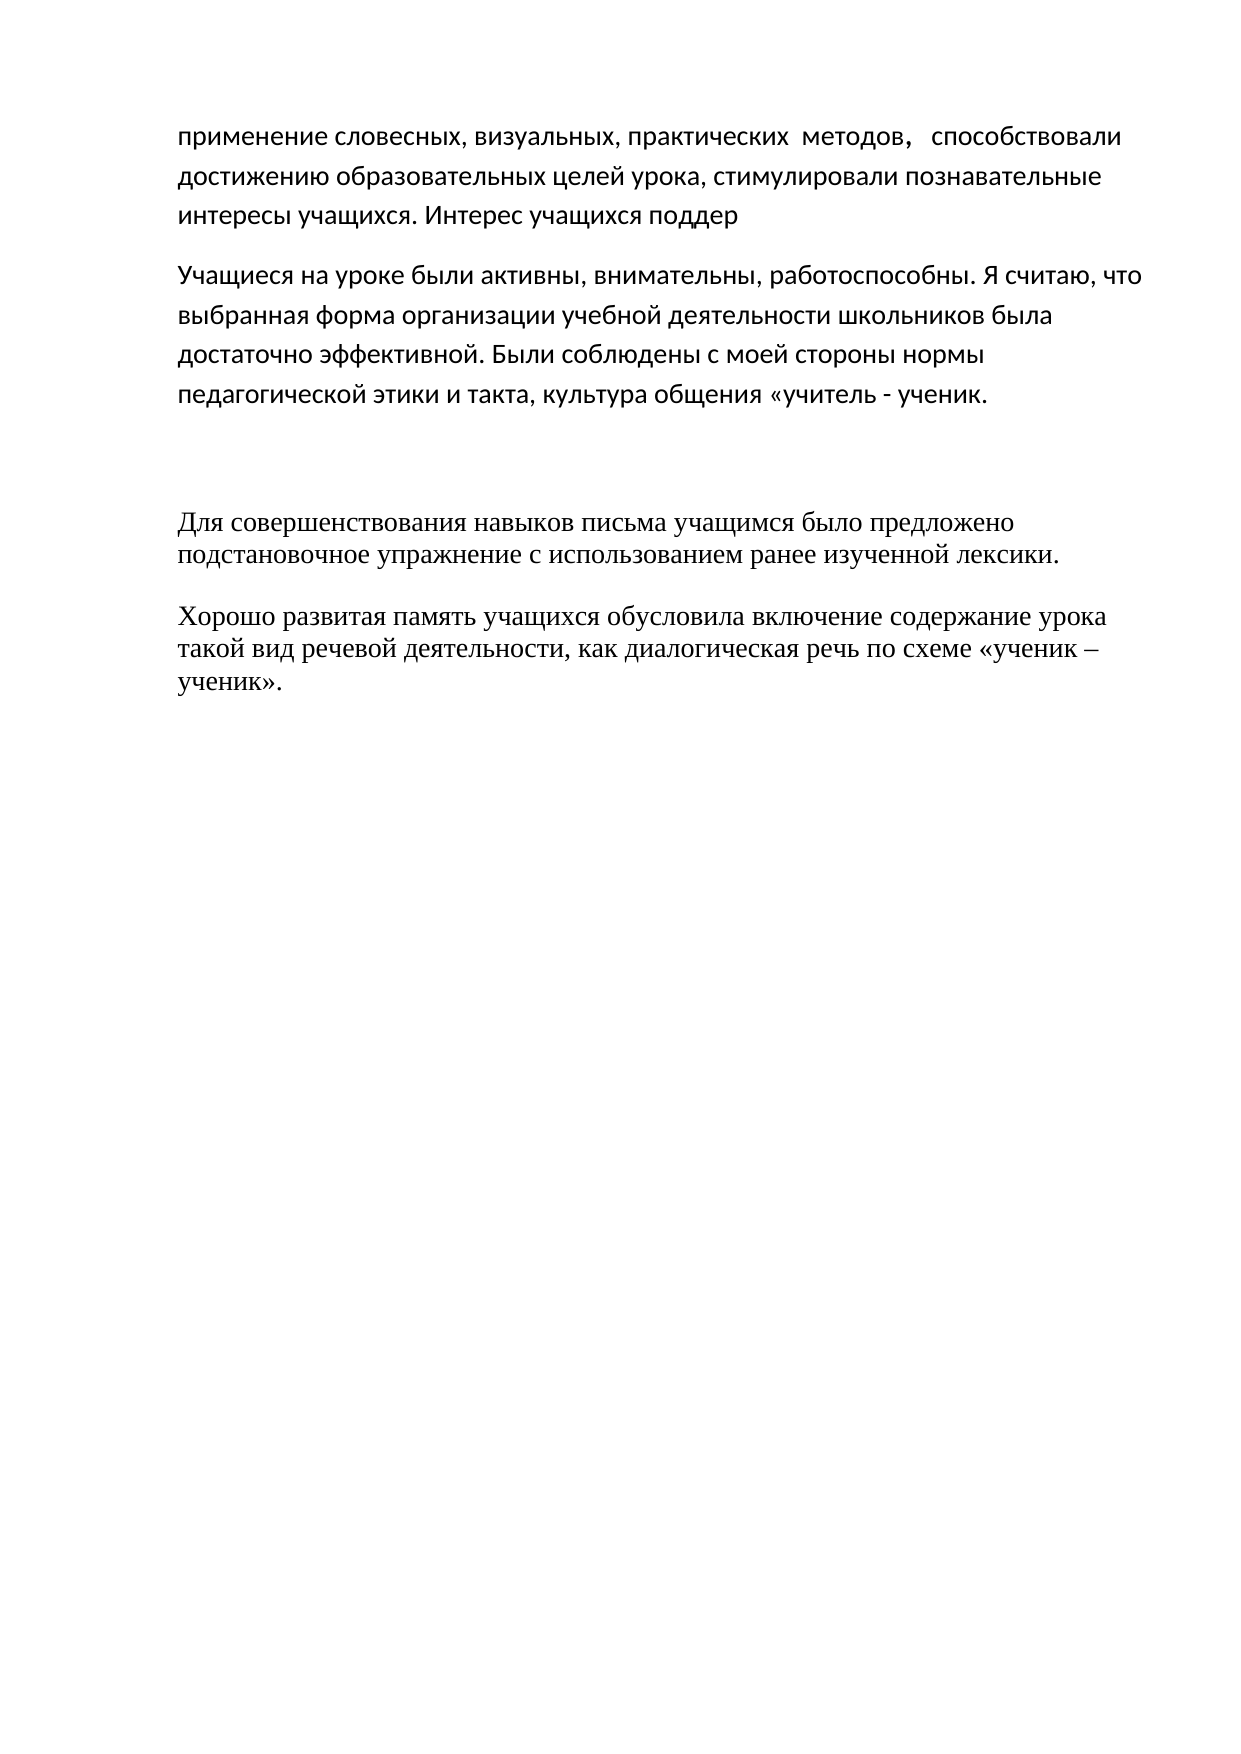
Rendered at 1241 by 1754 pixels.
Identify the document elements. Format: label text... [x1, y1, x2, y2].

text Для совершенствования навыков письма учащимся было предложено подстановочное упражнение с использованием ранее изученной лексики. [177, 505, 1152, 569]
text Учащиеся на уроке были активны, внимательны, работоспособны. Я считаю, что выбранная форма организации учебной деятельности школьников была достаточно эффективной. Были соблюдены с моей стороны нормы педагогической этики и такта, культура общения «учитель - ученик. [177, 257, 1152, 410]
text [177, 118, 1152, 231]
text Хорошо развитая память учащихся обусловила включение содержание урока такой вид речевой деятельности, как диалогическая речь по схеме «ученик – ученик». [177, 599, 1152, 696]
